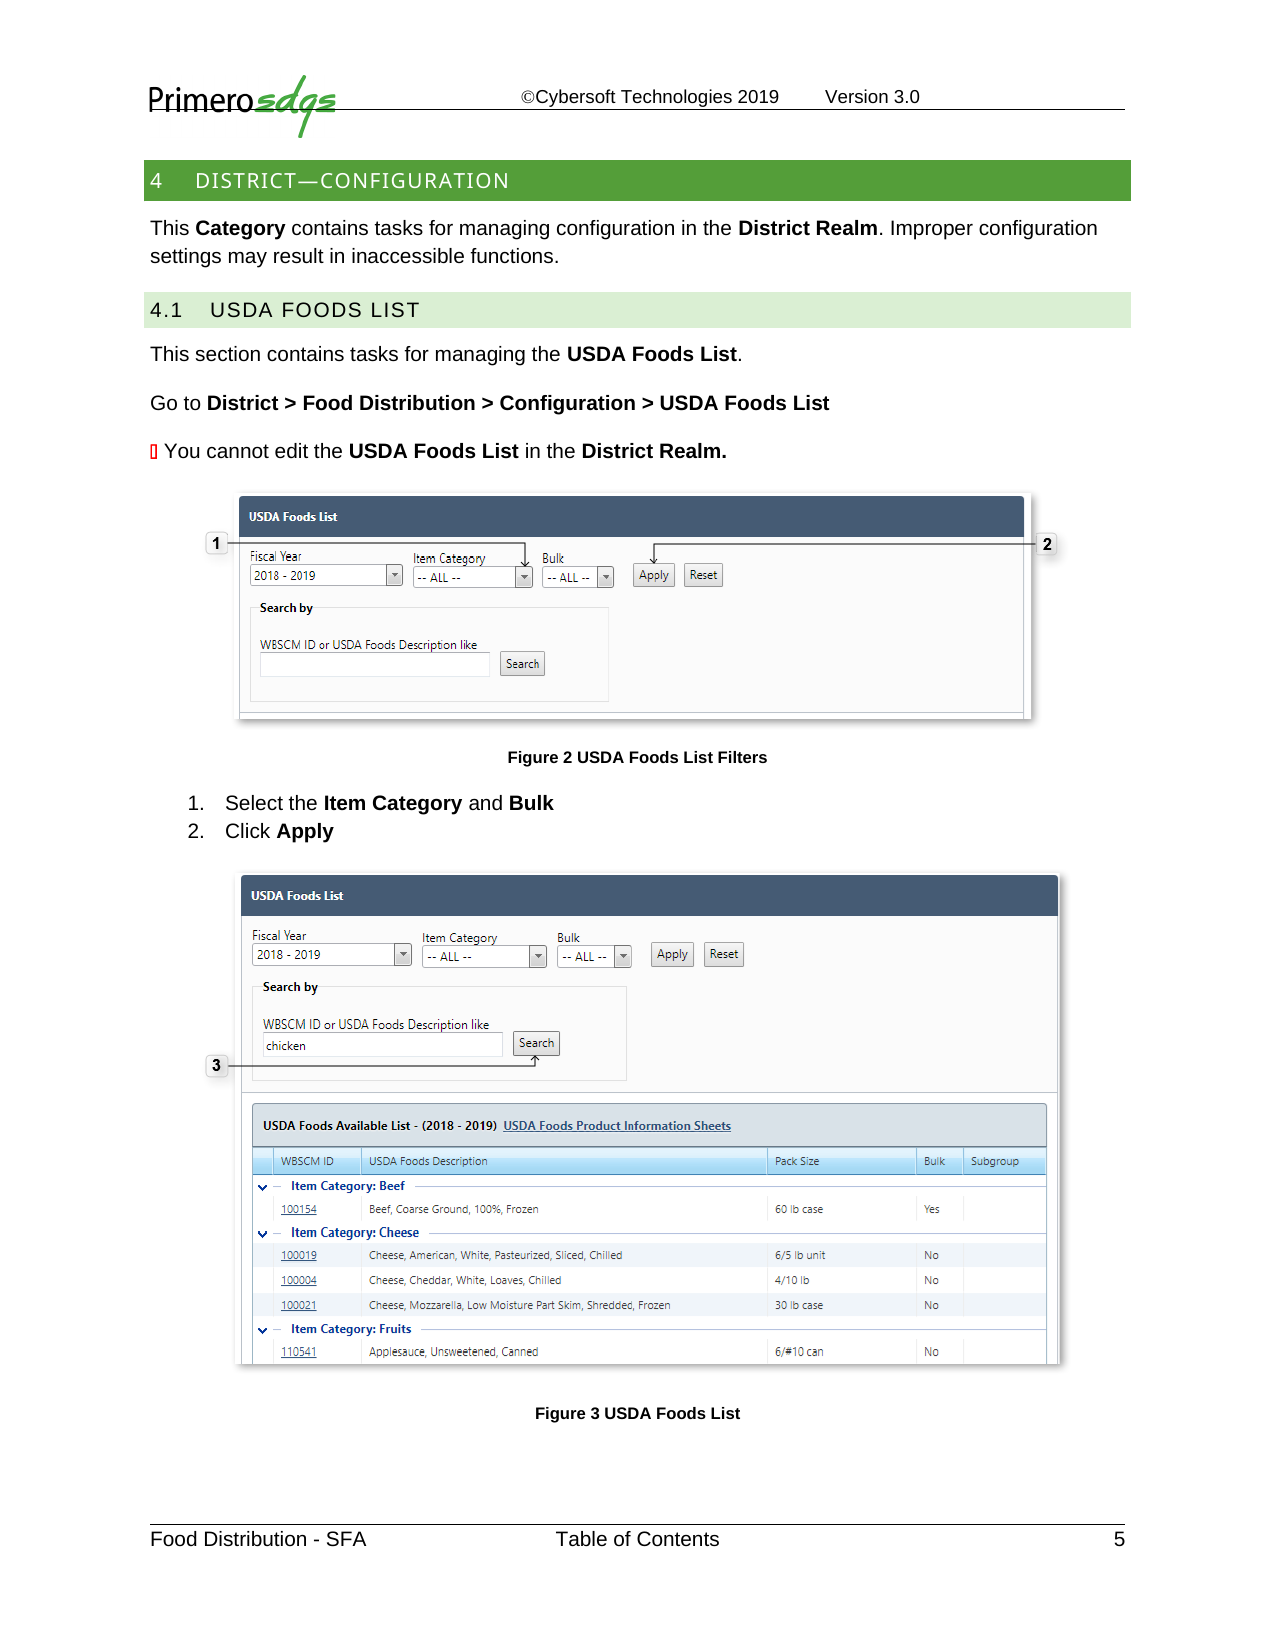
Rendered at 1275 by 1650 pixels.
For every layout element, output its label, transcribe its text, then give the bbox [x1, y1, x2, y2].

text This section contains tasks for managing the USDA Foods List. [150, 342, 1125, 366]
text Figure 3 USDA Foods List [150, 1404, 1125, 1423]
subtitle District—Configuration [150, 167, 1125, 195]
picture [204, 493, 1060, 719]
text Go to District > Food Distribution > Configuration > USDA Foods List [150, 391, 1125, 414]
picture [204, 873, 1060, 1364]
text Figure 2 USDA Foods List Filters [150, 748, 1125, 767]
picture [149, 75, 336, 138]
subtitle USDA Foods List [150, 298, 1125, 322]
list Select the Item Category and Bulk [187, 791, 1125, 815]
list Click Apply [187, 819, 1125, 843]
text You cannot edit the USDA Foods List in the District Realm. [150, 439, 1125, 463]
text This Category contains tasks for managing configuration in the District Realm. Improper configuration settings may result in inaccessible functions. [150, 216, 1125, 267]
